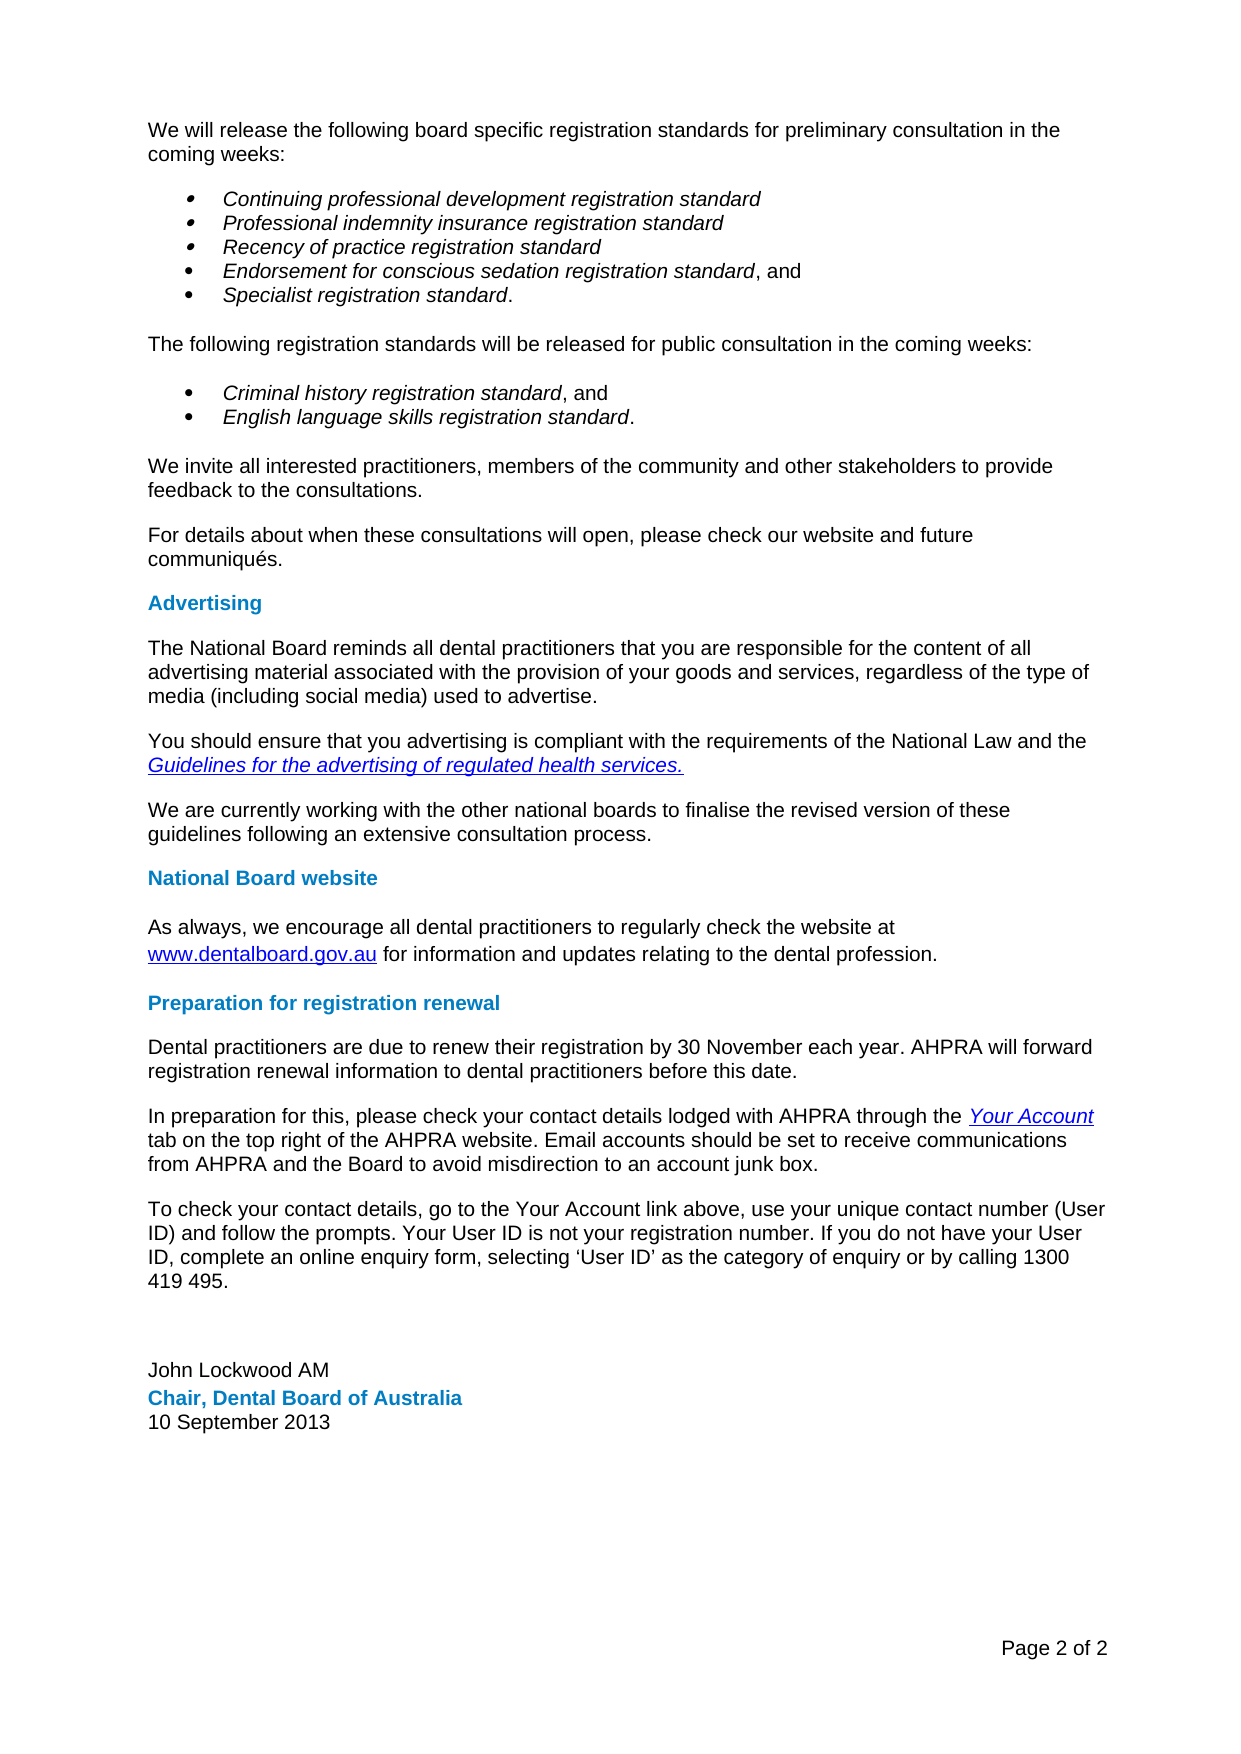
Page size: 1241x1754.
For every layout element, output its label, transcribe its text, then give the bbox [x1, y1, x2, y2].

text John Lockwood AM [148, 1358, 1078, 1382]
text In preparation for this, please check your contact details lodged with AHPRA through the Your Account tab on the top right of the AHPRA website. Email accounts should be set to receive communications from AHPRA and the Board to avoid misdirection to an account junk box. [148, 1104, 1107, 1176]
text Specialist registration standard. [185, 283, 1107, 307]
text Recency of practice registration standard [185, 235, 1107, 259]
text We will release the following board specific registration standards for preliminary consultation in the coming weeks: [148, 118, 1078, 166]
text Continuing professional development registration standard [185, 187, 1107, 211]
text The following registration standards will be released for public consultation in the coming weeks: [148, 332, 1078, 356]
text Professional indemnity insurance registration standard [185, 211, 1107, 235]
text Criminal history registration standard, and [185, 381, 1107, 404]
text 10 September 2013 [148, 1409, 1078, 1433]
text The National Board reminds all dental practitioners that you are responsible for the content of all advertising material associated with the provision of your goods and services, regardless of the type of media (including social media) used to advertise. [148, 636, 1107, 708]
text We invite all interested practitioners, members of the community and other stakeholders to provide feedback to the consultations. [148, 454, 1107, 502]
text As always, we encourage all dental practitioners to regularly check the website at www.dentalboard.gov.au for information and updates relating to the dental profession. [148, 914, 1078, 966]
subtitle Chair, Dental Board of Australia [148, 1386, 1107, 1409]
text To check your contact details, go to the Your Account link above, use your unique contact number (User ID) and follow the prompts. Your User ID is not your registration number. If you do not have your User ID, complete an online enquiry form, selecting ‘User ID’ as the category of enquiry or by calling 1300 419 495. [148, 1197, 1107, 1292]
text National Board website [148, 866, 1078, 890]
subtitle Advertising [148, 591, 1107, 615]
text Endorsement for conscious sedation registration standard, and [185, 259, 1107, 283]
text We are currently working with the other national boards to finalise the revised version of these guidelines following an extensive consultation process. [148, 797, 1107, 845]
text You should ensure that you advertising is compliant with the requirements of the National Law and the Guidelines for the advertising of regulated health services. [148, 729, 1107, 777]
subtitle Preparation for registration renewal [148, 990, 1107, 1014]
text Dental practitioners are due to renew their registration by 30 November each year. AHPRA will forward registration renewal information to dental practitioners before this date. [148, 1035, 1107, 1083]
text English language skills registration standard. [185, 404, 1107, 429]
text For details about when these consultations will open, please check our website and future communiqués. [148, 522, 1107, 570]
